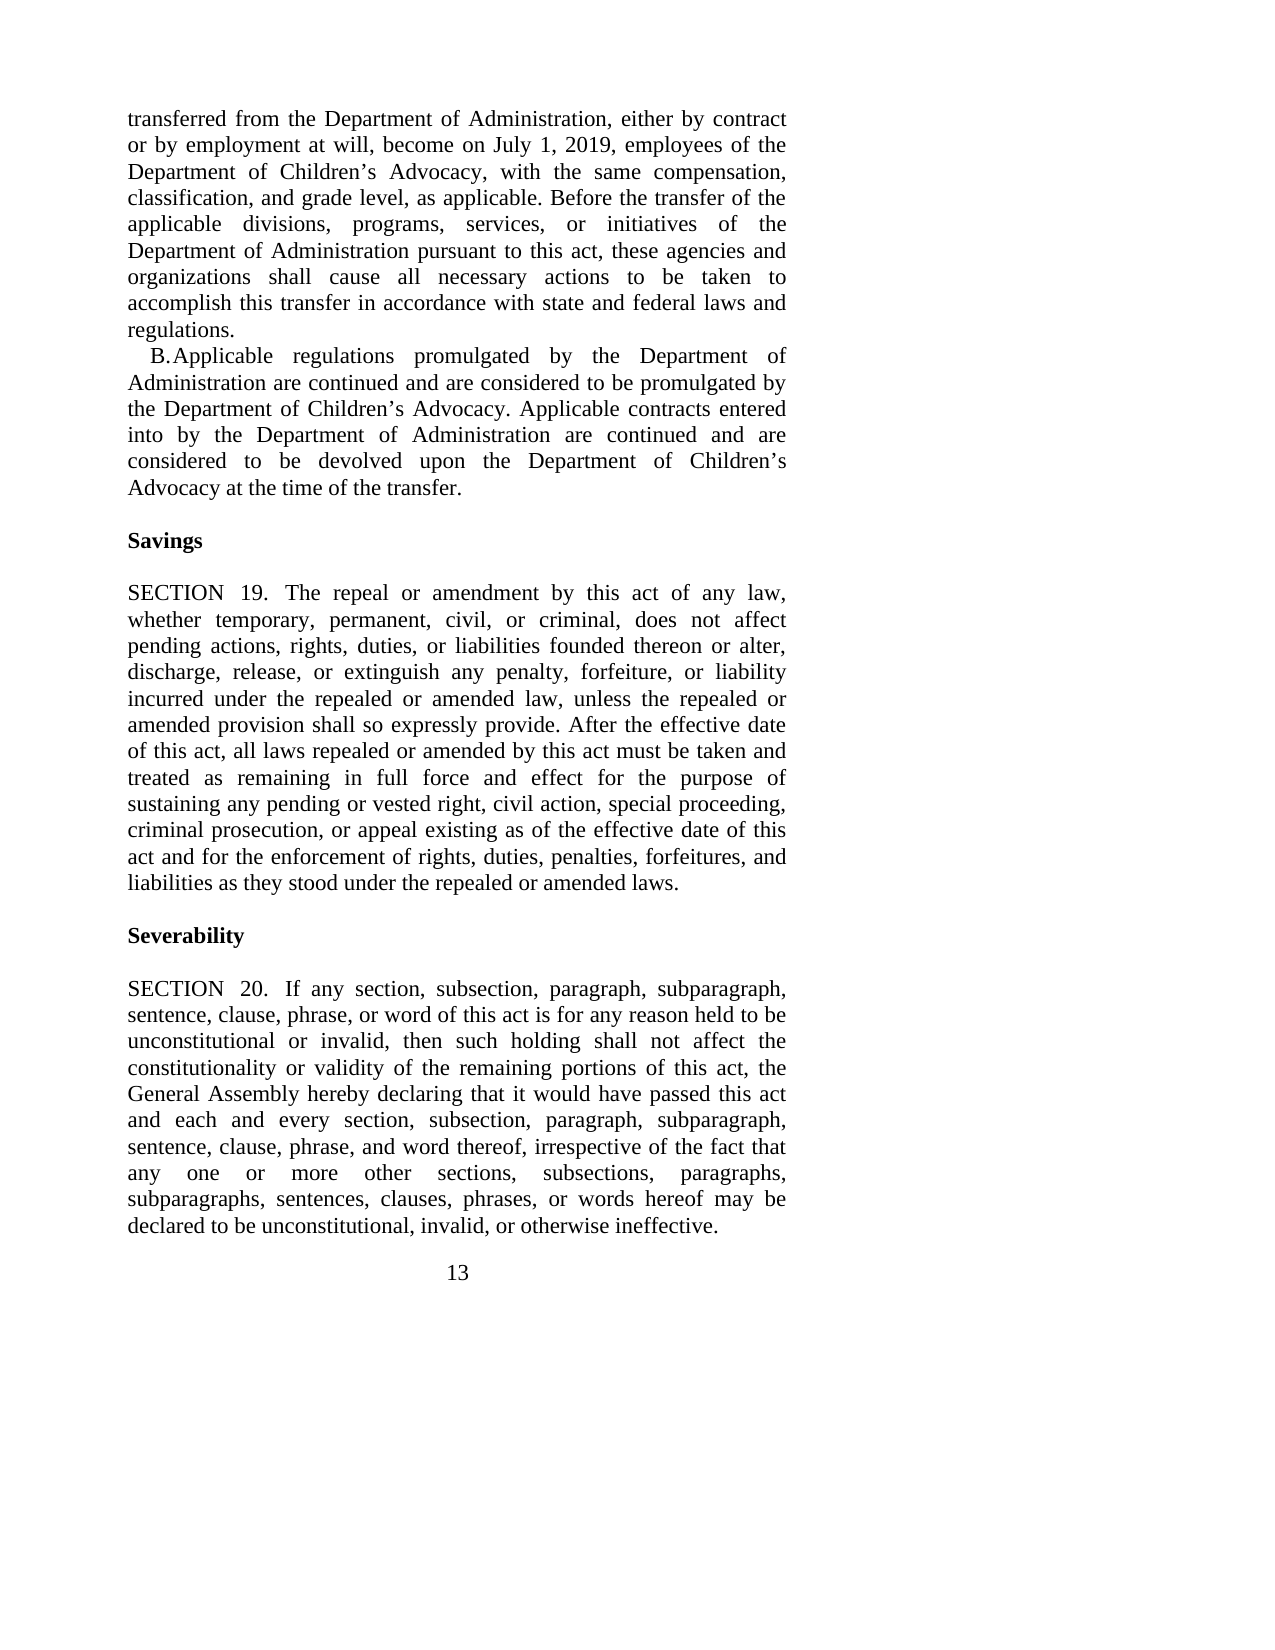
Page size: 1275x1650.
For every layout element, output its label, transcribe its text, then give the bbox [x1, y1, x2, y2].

text Savings [127, 527, 787, 553]
text Severability [127, 922, 787, 948]
text SECTION 19. The repeal or amendment by this act of any law, whether temporary, permanent, civil, or criminal, does not affect pending actions, rights, duties, or liabilities founded thereon or alter, discharge, release, or extinguish any penalty, forfeiture, or liability incurred under the repealed or amended law, unless the repealed or amended provision shall so expressly provide. After the effective date of this act, all laws repealed or amended by this act must be taken and treated as remaining in full force and effect for the purpose of sustaining any pending or vested right, civil action, special proceeding, criminal prosecution, or appeal existing as of the effective date of this act and for the enforcement of rights, duties, penalties, forfeitures, and liabilities as they stood under the repealed or amended laws. [127, 579, 787, 896]
text SECTION 20. If any section, subsection, paragraph, subparagraph, sentence, clause, phrase, or word of this act is for any reason held to be unconstitutional or invalid, then such holding shall not affect the constitutionality or validity of the remaining portions of this act, the General Assembly hereby declaring that it would have passed this act and each and every section, subsection, paragraph, subparagraph, sentence, clause, phrase, and word thereof, irrespective of the fact that any one or more other sections, subsections, paragraphs, subparagraphs, sentences, clauses, phrases, or words hereof may be declared to be unconstitutional, invalid, or otherwise ineffective. [127, 975, 787, 1238]
text B. Applicable regulations promulgated by the Department of Administration are continued and are considered to be promulgated by the Department of Children’s Advocacy. Applicable contracts entered into by the Department of Administration are continued and are considered to be devolved upon the Department of Children’s Advocacy at the time of the transfer. [127, 342, 787, 500]
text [127, 105, 787, 342]
